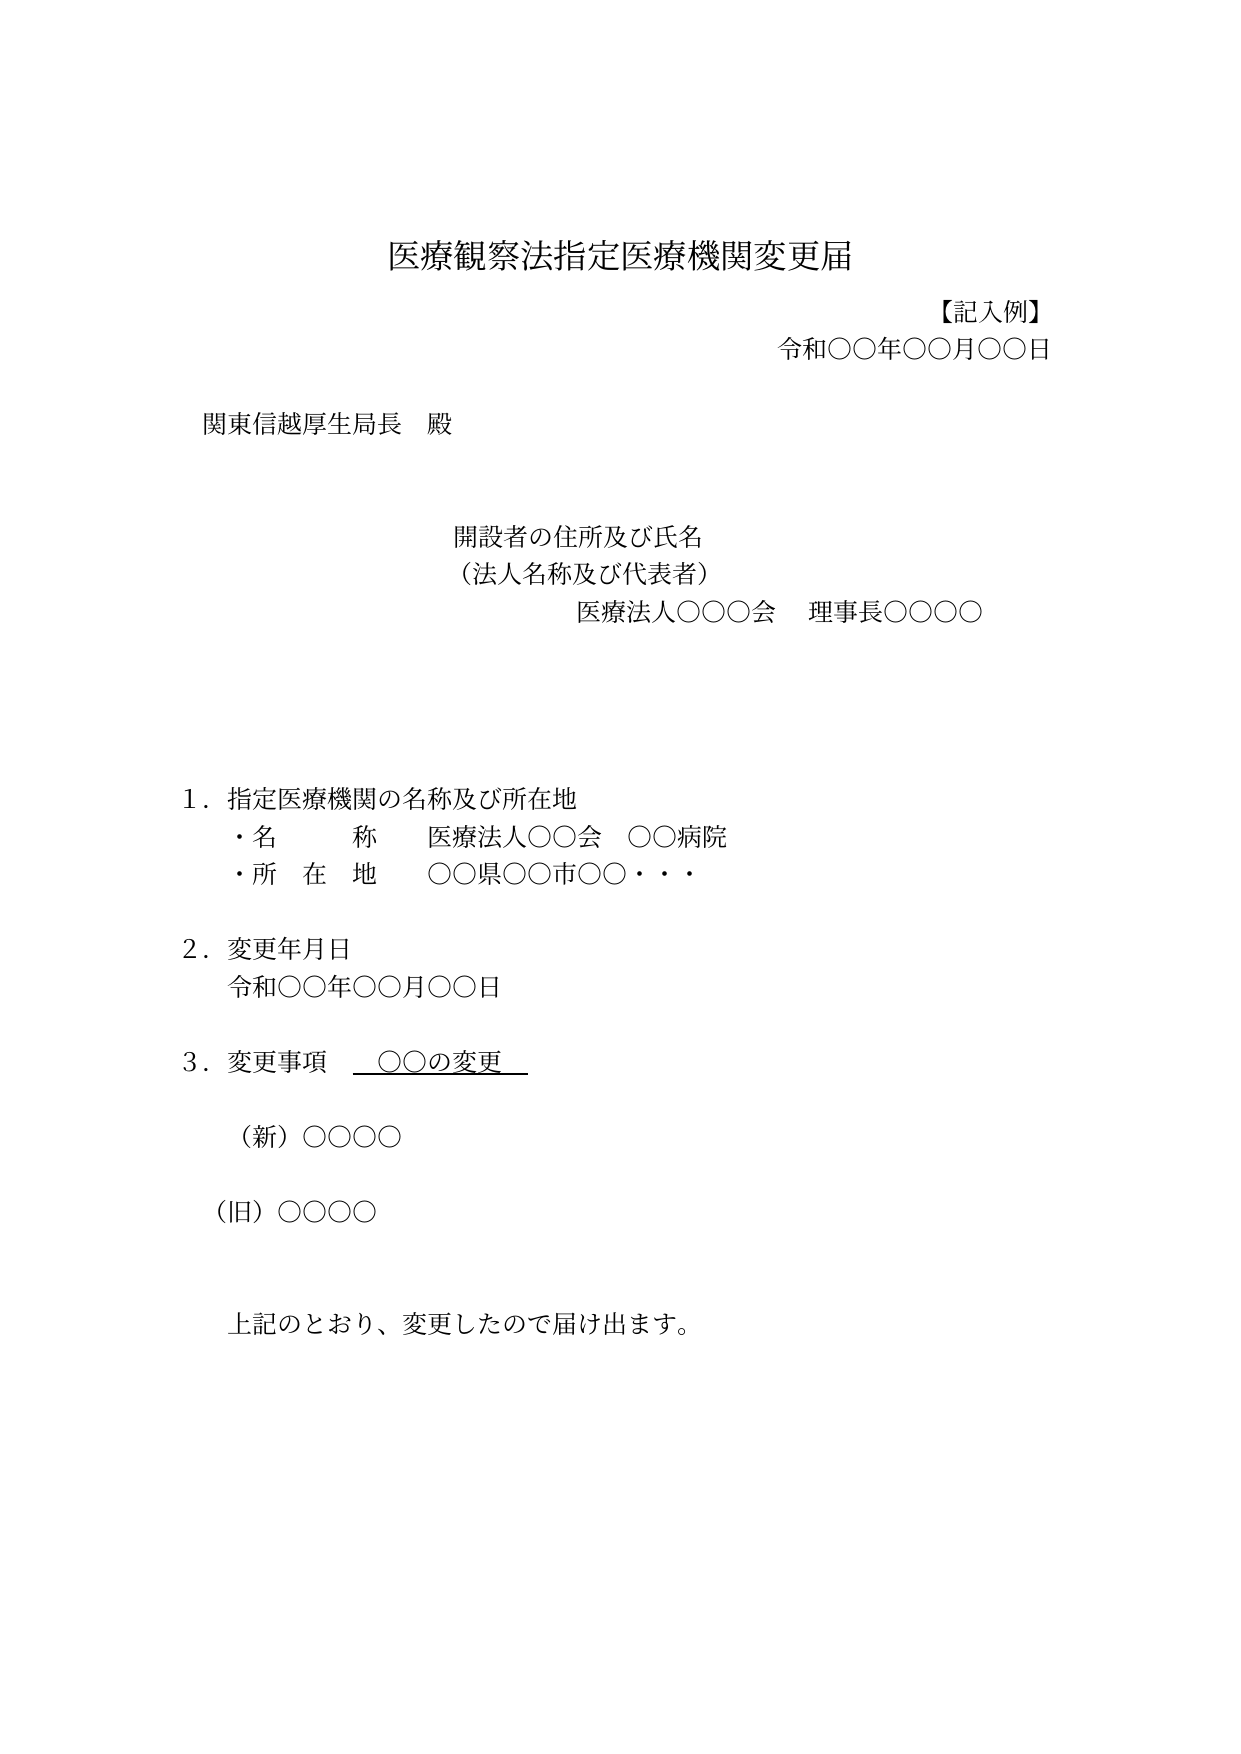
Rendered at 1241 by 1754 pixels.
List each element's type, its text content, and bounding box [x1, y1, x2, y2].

text 令和○○年○○月○○日 [177, 329, 1063, 367]
text 開設者の住所及び氏名 [177, 517, 1063, 554]
text ３．変更事項 ○○の変更 [177, 1042, 1063, 1079]
text ２．変更年月日 [177, 929, 1063, 967]
text （旧）○○○○ [177, 1192, 1063, 1229]
text ・名 称 医療法人○○会 ○○病院 [177, 817, 1063, 854]
text １．指定医療機関の名称及び所在地 [177, 779, 1063, 817]
text ・所 在 地 ○○県○○市○○・・・ [177, 854, 1063, 892]
text 上記のとおり、変更したので届け出ます。 [177, 1304, 1063, 1342]
text （法人名称及び代表者） [177, 554, 1063, 592]
text （新）○○○○ [177, 1117, 1063, 1154]
text 令和○○年○○月○○日 [177, 967, 1063, 1004]
text 関東信越厚生局長 殿 [177, 404, 1063, 442]
text 【記入例】 [177, 292, 1063, 329]
text 医療法人○○○会 理事長○○○○ [177, 592, 1063, 629]
text 医療観察法指定医療機関変更届 [177, 217, 1063, 292]
